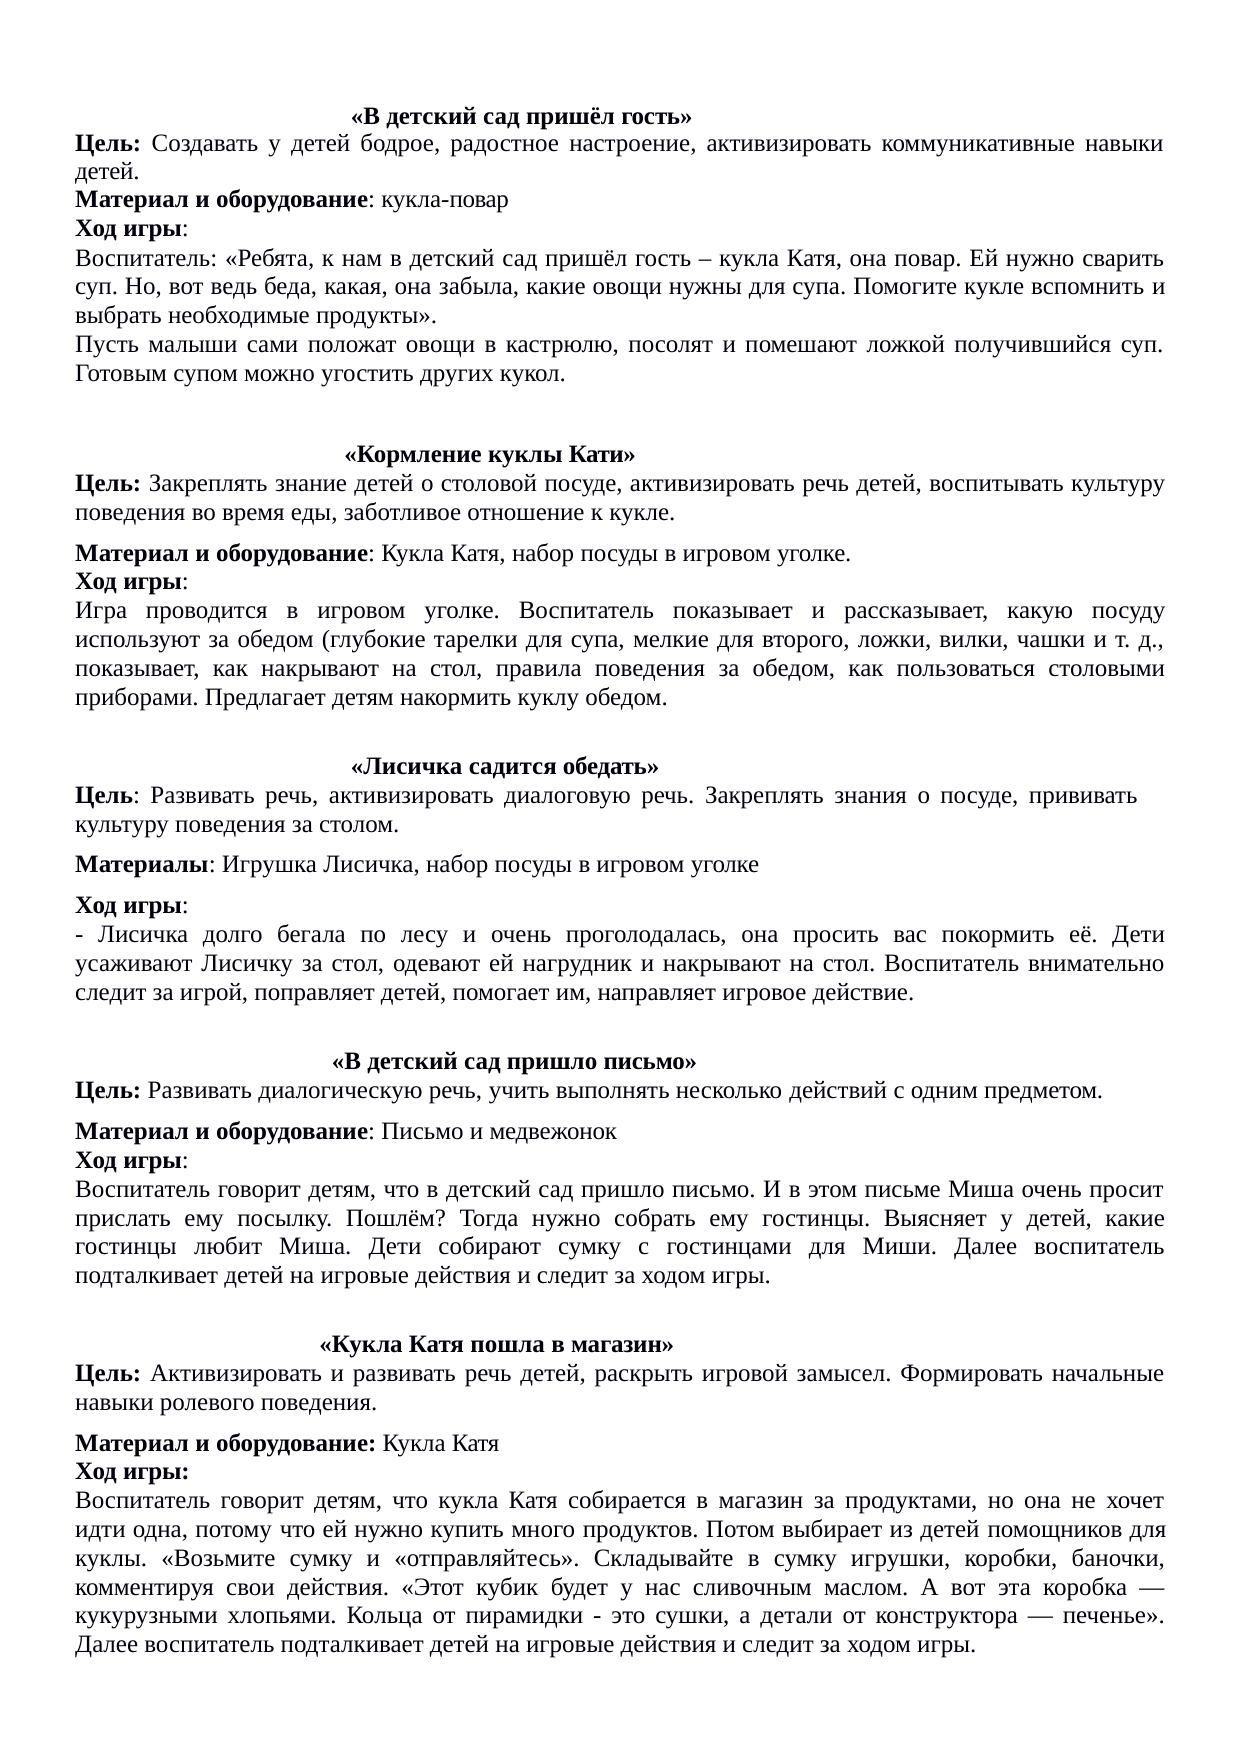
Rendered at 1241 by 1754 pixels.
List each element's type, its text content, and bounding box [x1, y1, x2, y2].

text Материал и оборудование: Письмо и медвежонок [75, 1116, 1178, 1145]
text Воспитатель говорит детям, что в детский сад пришло письмо. И в этом письме Миша очень просит прислать ему посылку. Пошлём? Тогда нужно собрать ему гостинцы. Выясняет у детей, какие гостинцы любит Миша. Дети собирают сумку с гостинцами для Миши. Далее воспитатель подталкивает детей на игровые действия и следит за ходом игры. [75, 1174, 1166, 1289]
text Ход игры: [75, 214, 1178, 242]
text Материал и оборудование: Кукла Катя [75, 1428, 1178, 1457]
text Ход игры: [75, 1457, 1178, 1486]
text Цель: Развивать речь, активизировать диалоговую речь. Закреплять знания о посуде, прививать культуру поведения за столом. [75, 780, 1178, 837]
text Игра проводится в игровом уголке. Воспитатель показывает и рассказывает, какую посуду используют за обедом (глубокие тарелки для супа, мелкие для второго, ложки, вилки, чашки и т. д., показывает, как накрывают на стол, правила поведения за обедом, как пользоваться столовыми приборами. Предлагает детям накормить куклу обедом. [75, 595, 1166, 710]
text «В детский сад пришёл гость» [351, 101, 1178, 130]
text «Кормление куклы Кати» [344, 440, 1178, 468]
text Материал и оборудование: кукла-повар [75, 185, 1178, 214]
text Ход игры: [75, 1145, 1178, 1174]
text «В детский сад пришло письмо» [332, 1047, 1178, 1075]
text Воспитатель: «Ребята, к нам в детский сад пришёл гость – кукла Катя, она повар. Ей нужно сварить суп. Но, вот ведь беда, какая, она забыла, какие овощи нужны для супа. Помогите кукле вспомнить и выбрать необходимые продукты». [75, 243, 1166, 329]
text Цель: Создавать у детей бодрое, радостное настроение, активизировать коммуникативные навыки детей. [75, 130, 1165, 185]
text Материал и оборудование: Кукла Катя, набор посуды в игровом уголке. [75, 538, 1178, 567]
text Воспитатель говорит детям, что кукла Катя собирается в магазин за продуктами, но она не хочет идти одна, потому что ей нужно купить много продуктов. Потом выбирает из детей помощников для куклы. «Возьмите сумку и «отправляйтесь». Складывайте в сумку игрушки, коробки, баночки, комментируя свои действия. «Этот кубик будет у нас сливочным маслом. А вот эта коробка — кукурузными хлопьями. Кольца от пирамидки - это сушки, а детали от конструктора — печенье». Далее воспитатель подталкивает детей на игровые действия и следит за ходом игры. [75, 1486, 1166, 1658]
text «Кукла Катя пошла в магазин» [319, 1330, 1178, 1358]
text Ход игры: [75, 567, 1178, 595]
text Ход игры: [75, 891, 1178, 919]
text Цель: Активизировать и развивать речь детей, раскрыть игровой замысел. Формировать начальные навыки ролевого поведения. [75, 1358, 1166, 1416]
text Цель: Закреплять знание детей о столовой посуде, активизировать речь детей, воспитывать культуру поведения во время еды, заботливое отношение к кукле. [75, 468, 1165, 526]
text Цель: Развивать диалогическую речь, учить выполнять несколько действий с одним предметом. [75, 1075, 1178, 1104]
text «Лисичка садится обедать» [351, 752, 1178, 780]
text Материалы: Игрушка Лисичка, набор посуды в игровом уголке [75, 850, 1178, 878]
text Пусть малыши сами положат овощи в кастрюлю, посолят и помешают ложкой получившийся суп. Готовым супом можно угостить других кукол. [75, 329, 1164, 386]
text - Лисичка долго бегала по лесу и очень проголодалась, она просить вас покормить её. Дети усаживают Лисичку за стол, одевают ей нагрудник и накрывают на стол. Воспитатель внимательно следит за игрой, поправляет детей, помогает им, направляет игровое действие. [75, 919, 1166, 1006]
